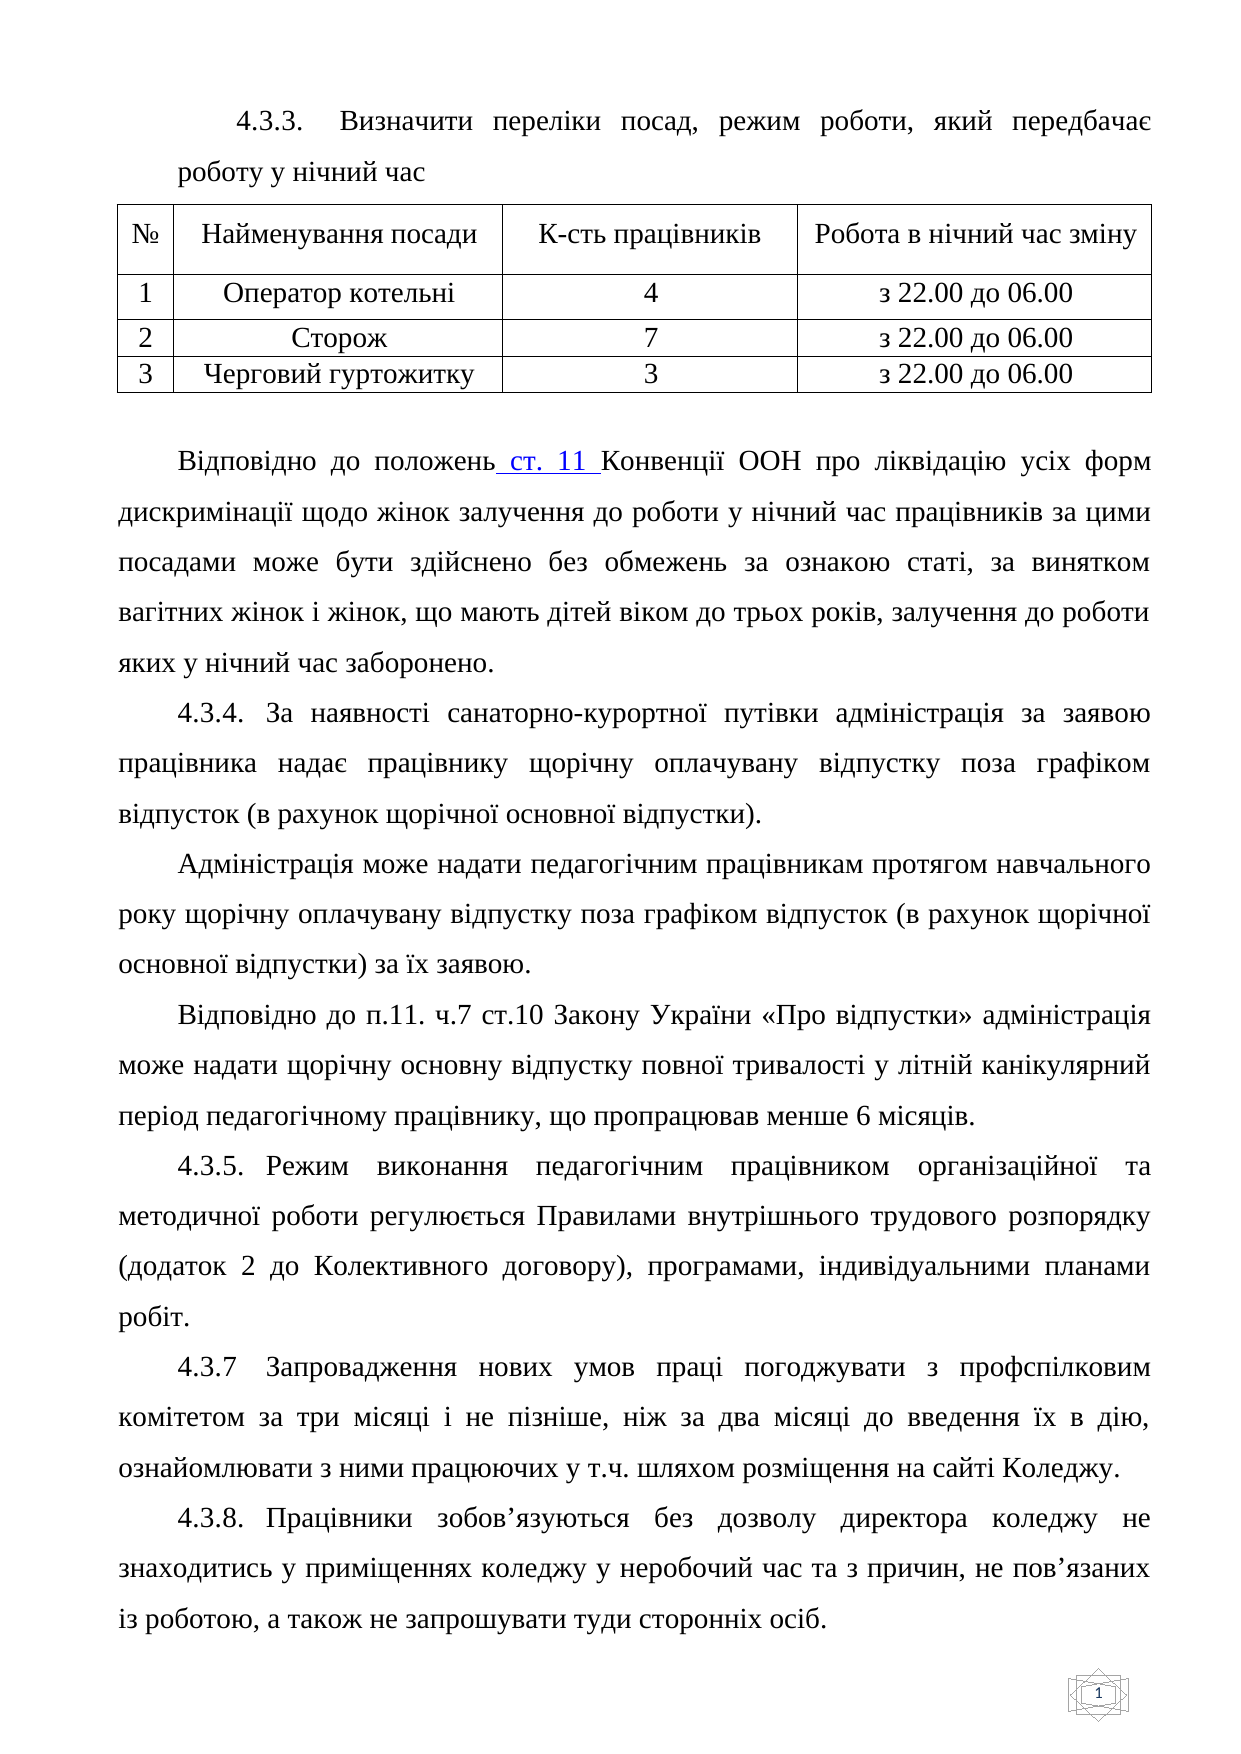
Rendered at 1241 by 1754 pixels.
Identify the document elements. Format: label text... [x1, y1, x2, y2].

table_cell 2 [118, 320, 173, 356]
table_cell 3 [503, 357, 797, 392]
list Режим виконання педагогічним працівником організаційної та методичної роботи регулюється Правилами внутрішнього трудового розпорядку (додаток 2 до Колективного договору), програмами, індивідуальними планами робіт. [118, 1148, 1152, 1332]
table_header К-сть працівників [503, 205, 797, 274]
table_cell 4 [503, 275, 797, 319]
table_cell з 22.00 до 06.00 [798, 357, 1151, 392]
table_cell Сторож [174, 320, 502, 356]
table_header Найменування посади [174, 205, 502, 274]
table_cell 3 [118, 357, 173, 392]
table_cell 7 [503, 320, 797, 356]
text Адміністрація може надати педагогічним працівникам протягом навчального року щорічну оплачувану відпустку поза графіком відпусток (в рахунок щорічної основної відпустки) за їх заявою. [118, 846, 1152, 980]
table_cell Оператор котельні [174, 275, 502, 319]
list Запровадження нових умов праці погоджувати з профспілковим комітетом за три місяці і не пізніше, ніж за два місяці до введення їх в дію, ознайомлювати з ними працюючих у т.ч. шляхом розміщення на сайті Коледжу. [118, 1349, 1152, 1483]
list Працівники зобов’язуються без дозволу директора коледжу не знаходитись у приміщеннях коледжу у неробочий час та з причин, не пов’язаних із роботою, а також не запрошувати туди сторонніх осіб. [118, 1500, 1152, 1634]
list За наявності санаторно-курортної путівки адміністрація за заявою працівника надає працівнику щорічну оплачувану відпустку поза графіком відпусток (в рахунок щорічної основної відпустки). [118, 695, 1152, 829]
table_cell 1 [118, 275, 173, 319]
table_cell Черговий гуртожитку [174, 357, 502, 392]
table_header Робота в нічний час зміну [798, 205, 1151, 274]
list Визначити переліки посад, режим роботи, який передбачає роботу у нічний час [177, 103, 1152, 187]
table_cell з 22.00 до 06.00 [798, 320, 1151, 356]
text Відповідно до положень ст. 11 Конвенції ООН про ліквідацію усіх форм дискримінації щодо жінок залучення до роботи у нічний час працівників за цими посадами може бути здійснено без обмежень за ознакою статі, за винятком вагітних жінок і жінок, що мають дітей віком до трьох років, залучення до роботи яких у нічний час заборонено. [118, 443, 1152, 678]
table_header № [118, 205, 173, 274]
text Відповідно до п.11. ч.7 ст.10 Закону України «Про відпустки» адміністрація може надати щорічну основну відпустку повної тривалості у літній канікулярний період педагогічному працівнику, що пропрацював менше 6 місяців. [118, 997, 1152, 1131]
table_cell з 22.00 до 06.00 [798, 275, 1151, 319]
